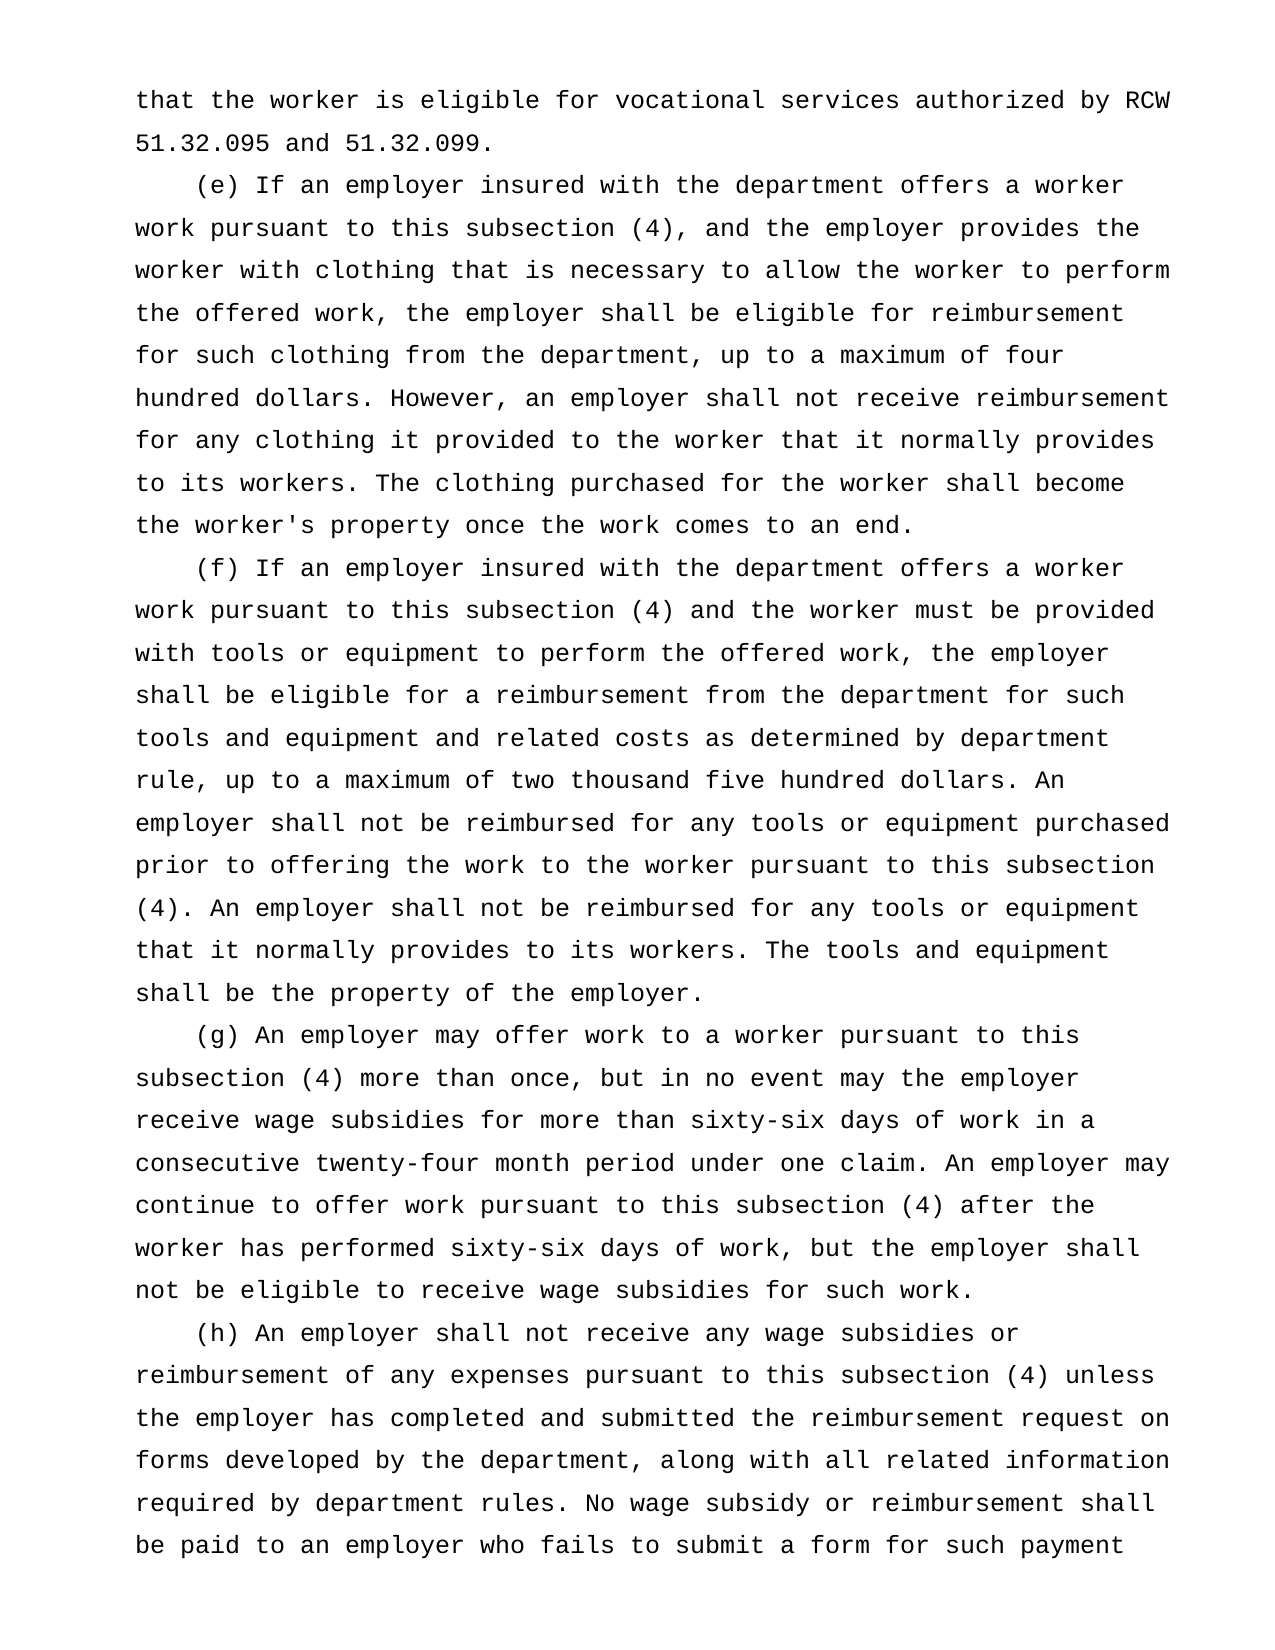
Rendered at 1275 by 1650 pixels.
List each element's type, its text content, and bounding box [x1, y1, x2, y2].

text (e) If an employer insured with the department offers a worker work pursuant to this subsection (4), and the employer provides the worker with clothing that is necessary to allow the worker to perform the offered work, the employer shall be eligible for reimbursement for such clothing from the department, up to a maximum of four hundred dollars. However, an employer shall not receive reimbursement for any clothing it provided to the worker that it normally provides to its workers. The clothing purchased for the worker shall become the worker's property once the work comes to an end. [135, 160, 1170, 542]
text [135, 75, 1170, 160]
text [135, 1307, 1170, 1562]
text (f) If an employer insured with the department offers a worker work pursuant to this subsection (4) and the worker must be provided with tools or equipment to perform the offered work, the employer shall be eligible for a reimbursement from the department for such tools and equipment and related costs as determined by department rule, up to a maximum of two thousand five hundred dollars. An employer shall not be reimbursed for any tools or equipment purchased prior to offering the work to the worker pursuant to this subsection (4). An employer shall not be reimbursed for any tools or equipment that it normally provides to its workers. The tools and equipment shall be the property of the employer. [135, 542, 1170, 1010]
text (g) An employer may offer work to a worker pursuant to this subsection (4) more than once, but in no event may the employer receive wage subsidies for more than sixty-six days of work in a consecutive twenty-four month period under one claim. An employer may continue to offer work pursuant to this subsection (4) after the worker has performed sixty-six days of work, but the employer shall not be eligible to receive wage subsidies for such work. [135, 1010, 1170, 1307]
